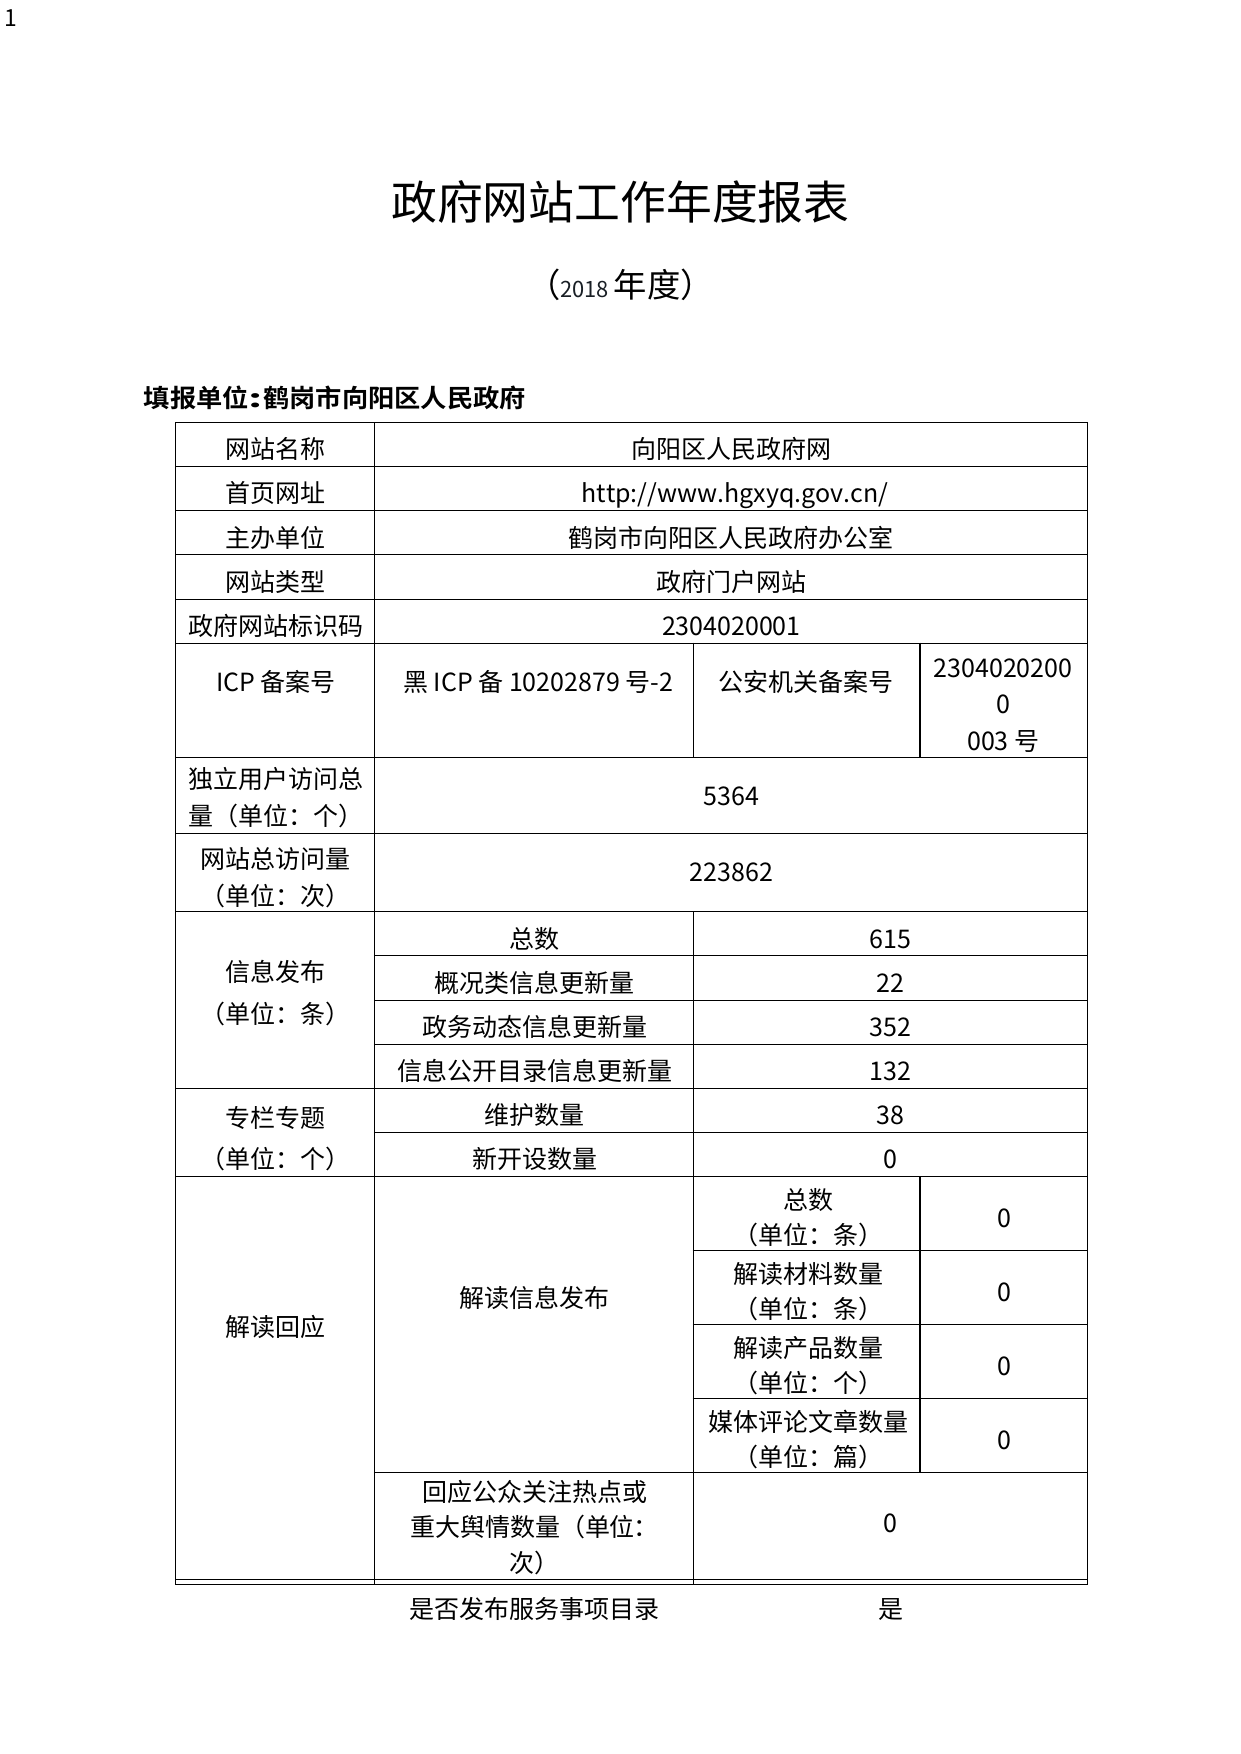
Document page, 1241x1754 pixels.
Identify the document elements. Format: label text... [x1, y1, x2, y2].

text 政府网站工作年度报表 [389, 166, 851, 232]
text 填报单位:鹤岗市向阳区人民政府 [144, 378, 1148, 415]
text （2018 年度） [389, 259, 851, 307]
